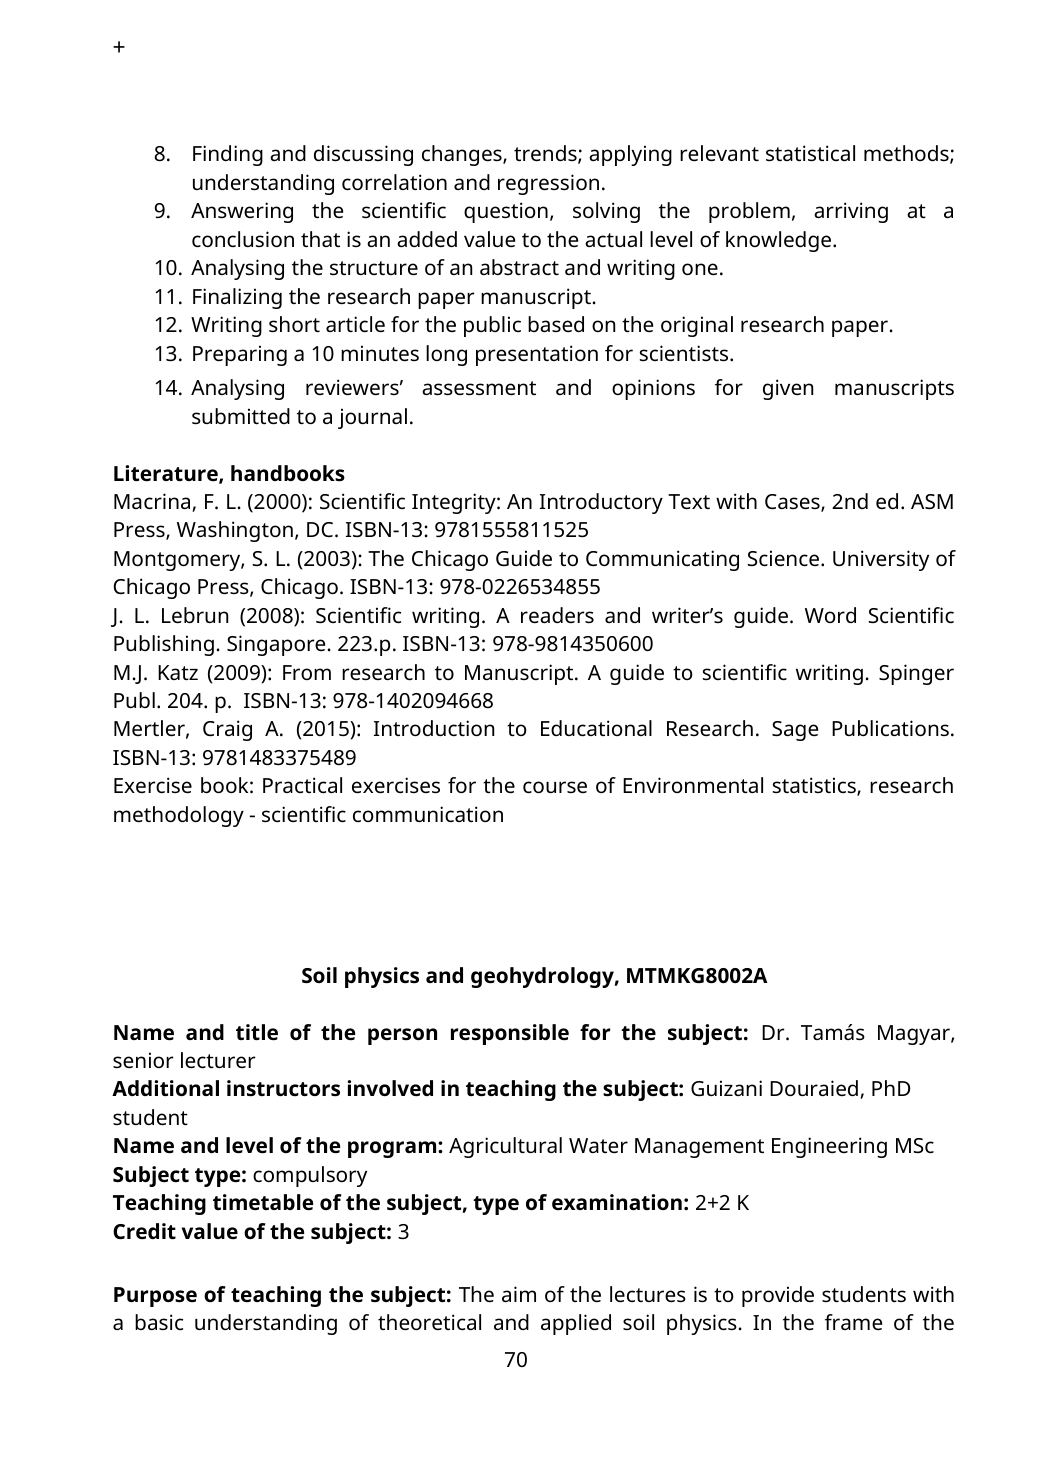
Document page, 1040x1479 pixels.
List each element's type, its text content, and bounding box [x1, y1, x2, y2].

list Analysing reviewers’ assessment and opinions for given manuscripts submitted to a journal. [153, 373, 956, 430]
list Writing short article for the public based on the original research paper. [153, 310, 956, 339]
text Montgomery, S. L. (2003): The Chicago Guide to Communicating Science. University of Chicago Press, Chicago. ISBN-13: 978-0226534855 [112, 544, 956, 601]
list Finding and discussing changes, trends; applying relevant statistical methods; understanding correlation and regression. [153, 139, 956, 196]
list Finalizing the research paper manuscript. [153, 282, 956, 310]
text Soil physics and geohydrology, MTMKG8002A [112, 961, 956, 989]
text J. L. Lebrun (2008): Scientific writing. A readers and writer’s guide. Word Scientific Publishing. Singapore. 223.p. ISBN-13: 978-9814350600 [112, 601, 956, 658]
text Name and level of the program: Agricultural Water Management Engineering MSc [112, 1131, 956, 1160]
list Analysing the structure of an abstract and writing one. [153, 253, 956, 282]
text Name and title of the person responsible for the subject: Dr. Tamás Magyar, senior lecturer [112, 1018, 956, 1074]
text Literature, handbooks [112, 459, 956, 487]
text Credit value of the subject: 3 [112, 1217, 956, 1245]
text Additional instructors involved in teaching the subject: Guizani Douraied, PhD student [112, 1074, 956, 1131]
text Mertler, Craig A. (2015): Introduction to Educational Research. Sage Publications. ISBN-13: 9781483375489 [112, 714, 956, 771]
text Teaching timetable of the subject, type of examination: 2+2 K [112, 1188, 956, 1217]
list Answering the scientific question, solving the problem, arriving at a conclusion that is an added value to the actual level of knowledge. [153, 196, 956, 253]
text Macrina, F. L. (2000): Scientific Integrity: An Introductory Text with Cases, 2nd ed. ASM Press, Washington, DC. ISBN-13: 9781555811525 [112, 487, 956, 544]
text Exercise book: Practical exercises for the course of Environmental statistics, research methodology - scientific communication [112, 771, 956, 828]
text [112, 1280, 956, 1337]
list Preparing a 10 minutes long presentation for scientists. [153, 339, 956, 367]
text M.J. Katz (2009): From research to Manuscript. A guide to scientific writing. Spinger Publ. 204. p. ISBN-13: 978-1402094668 [112, 658, 956, 714]
text Subject type: compulsory [112, 1160, 956, 1188]
